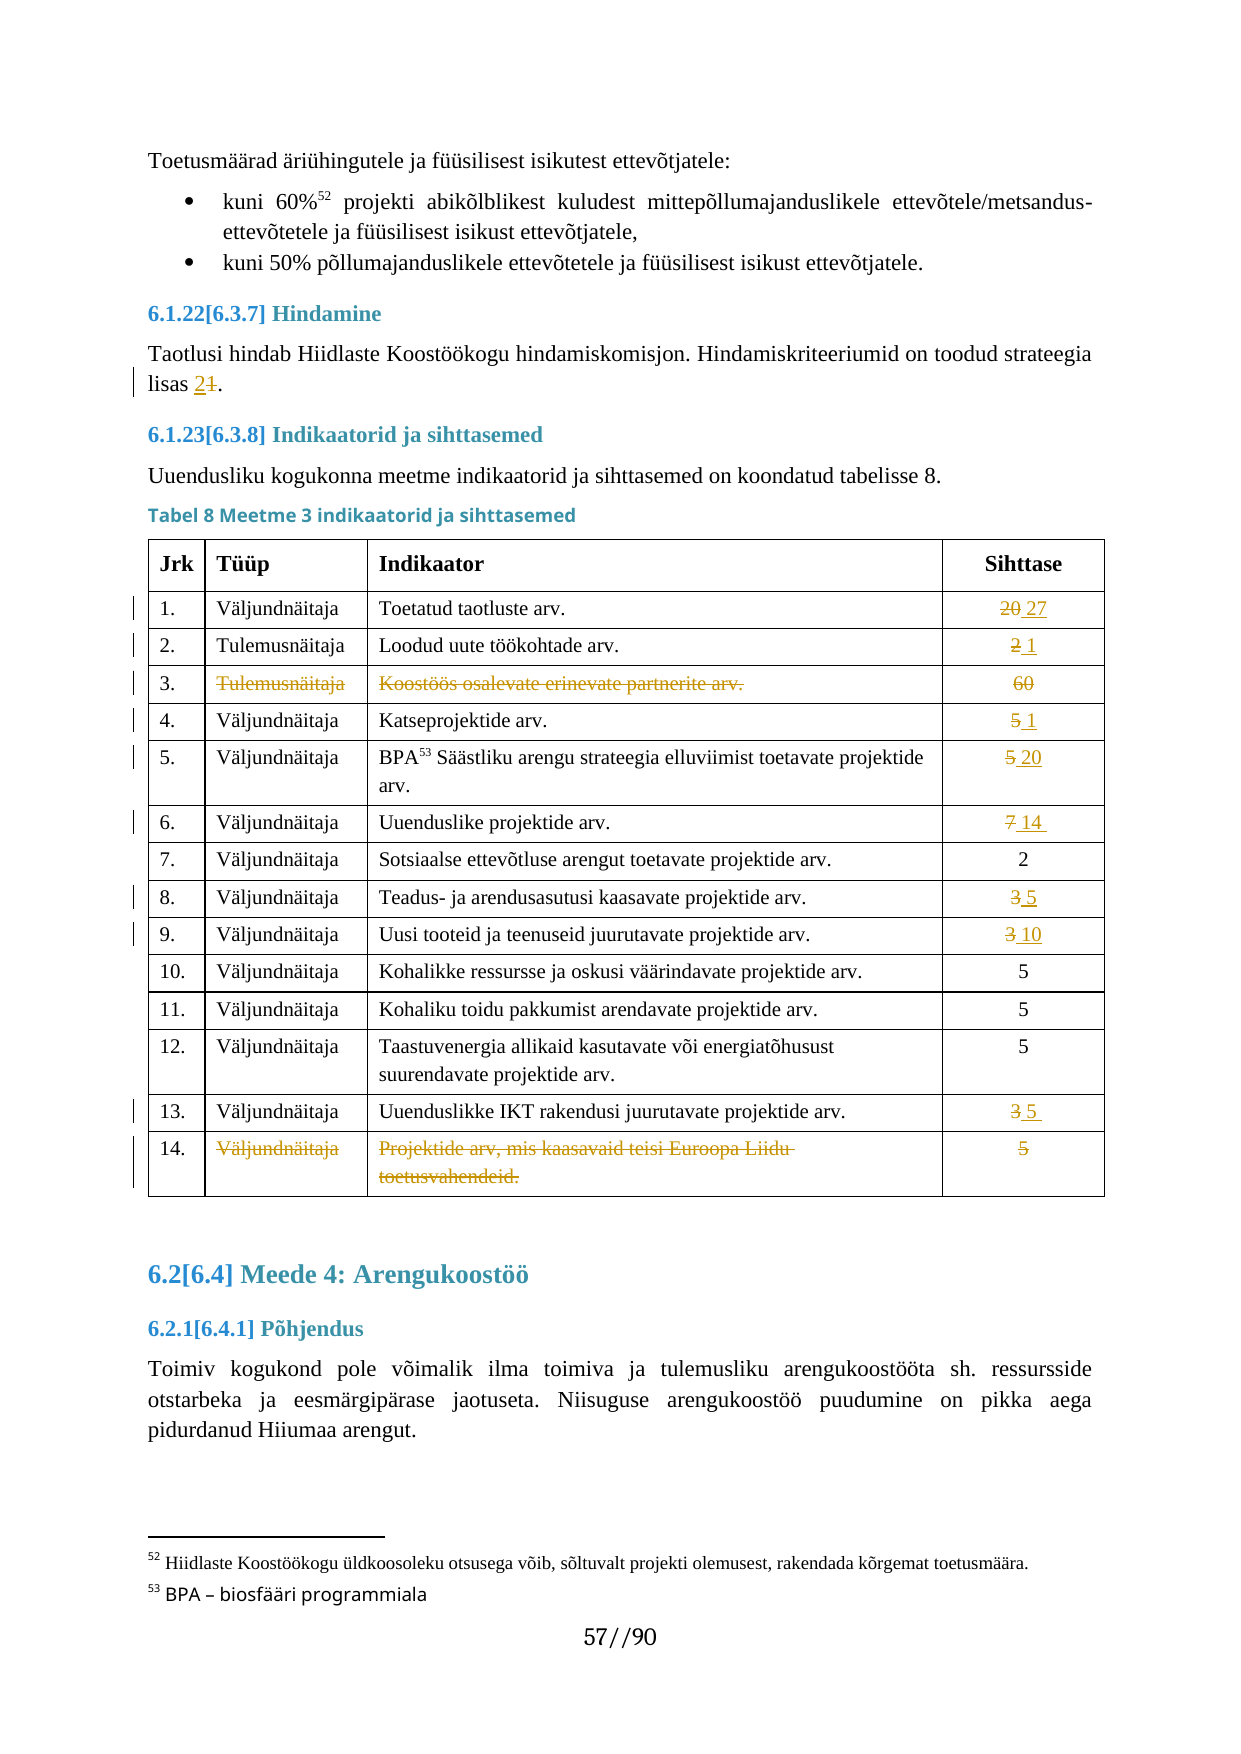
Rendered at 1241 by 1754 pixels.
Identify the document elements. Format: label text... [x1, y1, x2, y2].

table_cell 5 [943, 955, 1104, 991]
table_cell [943, 806, 1104, 842]
table_cell Tulemusnäitaja [206, 629, 367, 665]
subtitle Indikaatorid ja sihttasemed [148, 422, 1093, 448]
table_cell Väljundnäitaja [206, 993, 367, 1029]
table_cell Loodud uute töökohtade arv. [368, 629, 942, 665]
table_cell BPA Säästliku arengu strateegia elluviimist toetavate projektide arv. [368, 741, 942, 805]
table_header Jrk [149, 540, 204, 591]
table_cell 5 [943, 1030, 1104, 1093]
table_cell [206, 666, 367, 703]
table_cell [943, 592, 1104, 628]
table_cell Uuenduslikke IKT rakendusi juurutavate projektide arv. [368, 1095, 942, 1131]
table_cell Kohalikke ressursse ja oskusi väärindavate projektide arv. [368, 955, 942, 991]
table_cell [943, 1095, 1104, 1131]
table_cell [149, 592, 204, 628]
table_cell Väljundnäitaja [206, 806, 367, 842]
table_cell [943, 704, 1104, 740]
list kuni 60% projekti abikõlblikest kuludest mittepõllumajanduslikele ettevõtele/metsandusettevõtetele ja füüsilisest isikust ettevõtjatele, [185, 188, 1093, 245]
table_cell 5 [943, 993, 1104, 1029]
table_cell [149, 1095, 204, 1131]
table_cell [149, 881, 204, 917]
table_cell [943, 881, 1104, 917]
table_cell Toetatud taotluste arv. [368, 592, 942, 628]
table_cell [206, 1132, 367, 1196]
text Tabel 8 Meetme 3 indikaatorid ja sihttasemed [148, 503, 1093, 528]
table_cell Väljundnäitaja [206, 592, 367, 628]
table_cell Taastuvenergia allikaid kasutavate või energiatõhusust suurendavate projektide arv. [368, 1030, 942, 1093]
table_cell [149, 993, 204, 1029]
table_cell [149, 955, 204, 991]
table_cell Väljundnäitaja [206, 704, 367, 740]
table_cell [368, 1132, 942, 1196]
table_cell [943, 666, 1104, 703]
text Toimiv kogukond pole võimalik ilma toimiva ja tulemusliku arengukoostööta sh. ressursside otstarbeka ja eesmärgipärase jaotuseta. Niisuguse arengukoostöö puudumine on pikka aega pidurdanud Hiiumaa arengut. [148, 1355, 1093, 1442]
table_cell [149, 806, 204, 842]
text Taotlusi hindab Hiidlaste Koostöökogu hindamiskomisjon. Hindamiskriteeriumid on toodud strateegia lisas . [148, 340, 1093, 397]
table_cell Väljundnäitaja [206, 881, 367, 917]
table_cell Kohaliku toidu pakkumist arendavate projektide arv. [368, 993, 942, 1029]
table_cell Väljundnäitaja [206, 918, 367, 954]
table_cell [149, 843, 204, 879]
table_cell [149, 629, 204, 665]
table_cell Uusi tooteid ja teenuseid juurutavate projektide arv. [368, 918, 942, 954]
table_cell Väljundnäitaja [206, 1095, 367, 1131]
table_cell [943, 918, 1104, 954]
table_cell Väljundnäitaja [206, 741, 367, 805]
table_cell Sotsiaalse ettevõtluse arengut toetavate projektide arv. [368, 843, 942, 879]
table_header Sihttase [943, 540, 1104, 591]
text Uuendusliku kogukonna meetme indikaatorid ja sihttasemed on koondatud tabelisse 8. [148, 462, 1093, 488]
table_cell [149, 1132, 204, 1196]
table_cell [368, 666, 942, 703]
table_cell [149, 704, 204, 740]
table_cell Teadus- ja arendusasutusi kaasavate projektide arv. [368, 881, 942, 917]
table_cell [149, 666, 204, 703]
table_cell [943, 629, 1104, 665]
text Toetusmäärad äriühingutele ja füüsilisest isikutest ettevõtjatele: [148, 148, 1093, 174]
table_cell [943, 741, 1104, 805]
table_cell [149, 918, 204, 954]
table_cell Väljundnäitaja [206, 843, 367, 879]
table_cell [943, 1132, 1104, 1196]
table_cell 2 [943, 843, 1104, 879]
table_header Indikaator [368, 540, 942, 591]
list kuni 50% põllumajanduslikele ettevõtetele ja füüsilisest isikust ettevõtjatele. [185, 249, 1093, 275]
subtitle Hindamine [148, 300, 1093, 326]
table_cell [149, 741, 204, 805]
table_cell [149, 1030, 204, 1093]
table_cell Uuenduslike projektide arv. [368, 806, 942, 842]
table_cell Väljundnäitaja [206, 955, 367, 991]
table_cell Väljundnäitaja [206, 1030, 367, 1093]
subtitle Põhjendus [148, 1315, 1093, 1341]
table_header Tüüp [206, 540, 367, 591]
table_cell Katseprojektide arv. [368, 704, 942, 740]
subtitle Meede 4: Arengukoostöö [148, 1258, 1093, 1289]
